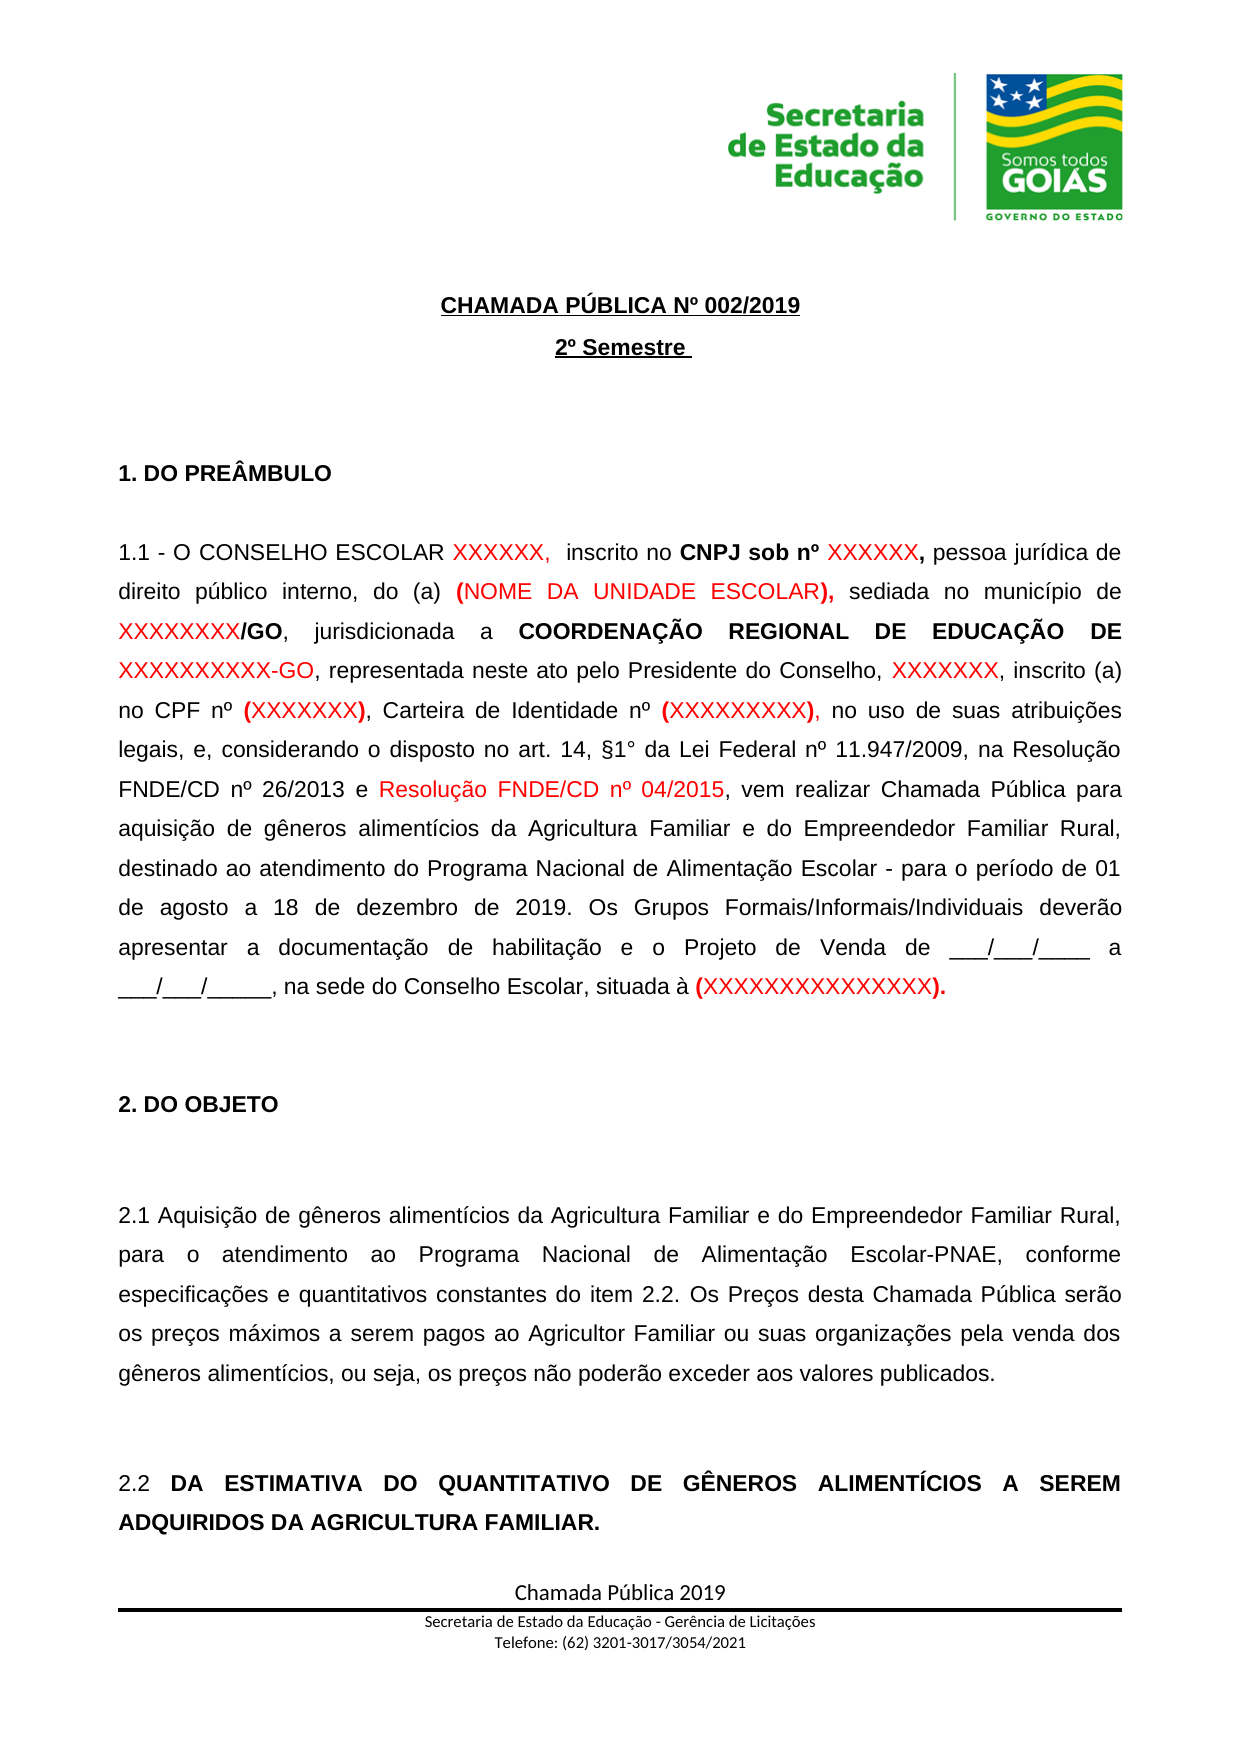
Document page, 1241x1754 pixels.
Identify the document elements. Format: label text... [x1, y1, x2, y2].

picture [727, 73, 1123, 222]
text 2º Semestre [118, 334, 1122, 360]
text 1. DO PREÂMBULO [118, 460, 1122, 486]
text CHAMADA PÚBLICA Nº 002/2019 [118, 292, 1122, 318]
text 2.2 DA ESTIMATIVA DO QUANTITATIVO DE GÊNEROS ALIMENTÍCIOS A SEREM ADQUIRIDOS DA AGRICULTURA FAMILIAR. [118, 1470, 1122, 1536]
text 2.1 Aquisição de gêneros alimentícios da Agricultura Familiar e do Empreendedor Familiar Rural, para o atendimento ao Programa Nacional de Alimentação Escolar-PNAE, conforme especificações e quantitativos constantes do item 2.2. Os Preços desta Chamada Pública serão os preços máximos a serem pagos ao Agricultor Familiar ou suas organizações pela venda dos gêneros alimentícios, ou seja, os preços não poderão exceder aos valores publicados. [118, 1202, 1122, 1386]
text 2. DO OBJETO [118, 1091, 1122, 1118]
text 1.1 - O CONSELHO ESCOLAR XXXXXX, inscrito no CNPJ sob nº XXXXXX, pessoa jurídica de direito público interno, do (a) (NOME DA UNIDADE ESCOLAR), sediada no município de XXXXXXXX/GO, jurisdicionada a COORDENAÇÃO REGIONAL DE EDUCAÇÃO DE XXXXXXXXXX-GO, representada neste ato pelo Presidente do Conselho, XXXXXXX, inscrito (a) no CPF nº (XXXXXXX), Carteira de Identidade nº (XXXXXXXXX), no uso de suas atribuições legais, e, considerando o disposto no art. 14, §1° da Lei Federal nº 11.947/2009, na Resolução FNDE/CD nº 26/2013 e Resolução FNDE/CD nº 04/2015, vem realizar Chamada Pública para aquisição de gêneros alimentícios da Agricultura Familiar e do Empreendedor Familiar Rural, destinado ao atendimento do Programa Nacional de Alimentação Escolar - para o período de 01 de agosto a 18 de dezembro de 2019. Os Grupos Formais/Informais/Individuais deverão apresentar a documentação de habilitação e o Projeto de Venda de ___/___/____ a ___/___/_____, na sede do Conselho Escolar, situada à (XXXXXXXXXXXXXXX). [118, 539, 1122, 999]
